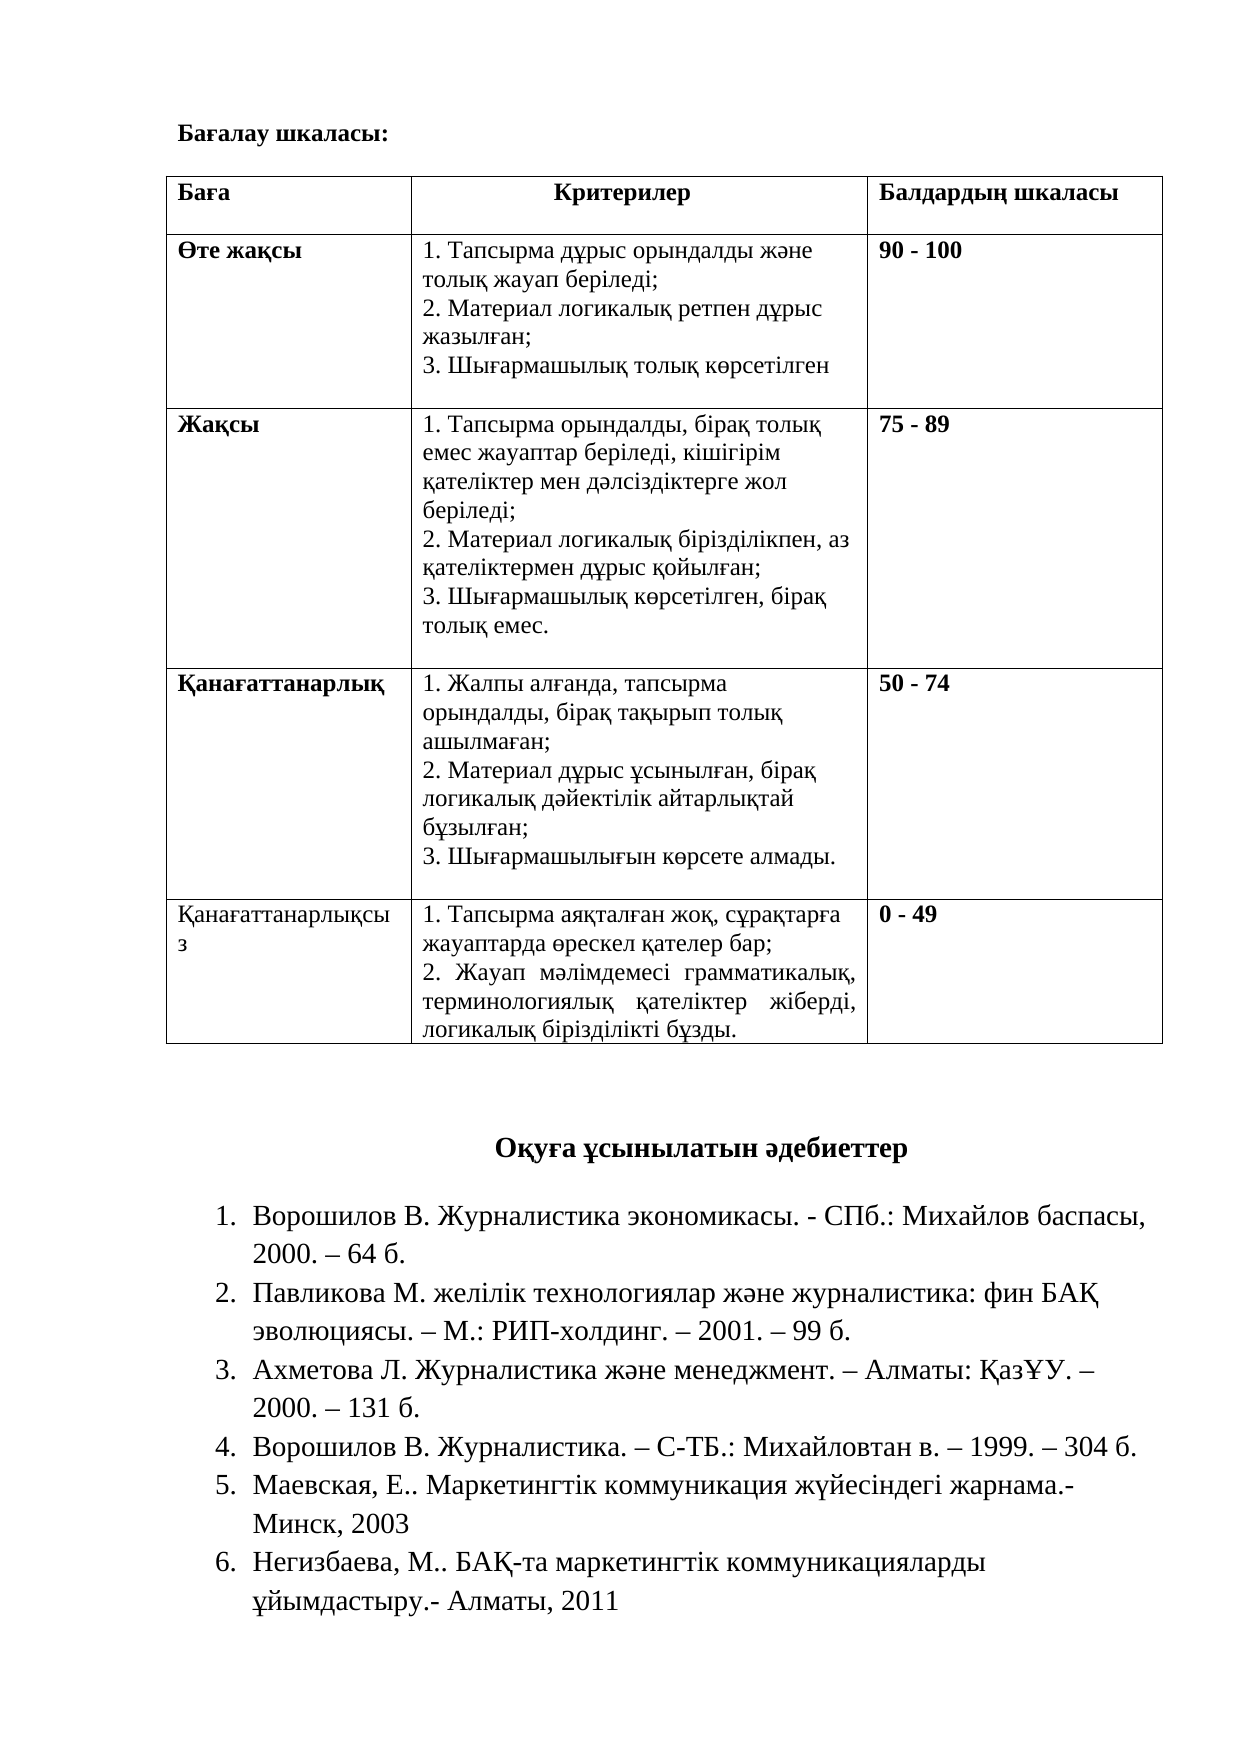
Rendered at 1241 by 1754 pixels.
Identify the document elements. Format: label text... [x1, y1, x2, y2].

table_cell 1. Тапсырма орындалды, бірақ толық емес жауаптар беріледі, кішігірім қателіктер мен дәлсіздіктерге жол беріледі; 2. Материал логикалық бірізділікпен, аз қателіктермен дұрыс қойылған; 3. Шығармашылық көрсетілген, бірақ толық емес. [412, 409, 867, 667]
table_cell Қанағаттанарлық [167, 669, 411, 898]
table_cell 50 - 74 [868, 669, 1162, 898]
table_cell 1. Тапсырма аяқталған жоқ, сұрақтарға жауаптарда өрескел қателер бар; 2. Жауап мәлімдемесі грамматикалық, терминологиялық қателіктер жіберді, логикалық бірізділікті бұзды. [412, 900, 867, 1043]
table_cell Жақсы [167, 409, 411, 667]
list Негизбаева, М.. БАҚ-та маркетингтік коммуникацияларды ұйымдастыру.- Алматы, 2011 [215, 1544, 1152, 1617]
text Бағалау шкаласы: [177, 118, 1152, 147]
table_cell 1. Жалпы алғанда, тапсырма орындалды, бірақ тақырып толық ашылмаған; 2. Материал дұрыс ұсынылған, бірақ логикалық дәйектілік айтарлықтай бұзылған; 3. Шығармашылығын көрсете алмады. [412, 669, 867, 898]
table_cell Қанағаттанарлықсыз [167, 900, 411, 1043]
table_cell 1. Тапсырма дұрыс орындалды және толық жауап беріледі; 2. Материал логикалық ретпен дұрыс жазылған; 3. Шығармашылық толық көрсетілген [412, 235, 867, 408]
table_header Балдардың шкаласы [868, 177, 1162, 234]
list Маевская, Е.. Маркетингтік коммуникация жүйесіндегі жарнама.- Минск, 2003 [215, 1467, 1152, 1539]
table_cell 75 - 89 [868, 409, 1162, 667]
table_cell Өте жақсы [167, 235, 411, 408]
table_header Критерилер [412, 177, 867, 234]
list Ворошилов В. Журналистика экономикасы. - СПб.: Михайлов баспасы, 2000. – 64 б. [215, 1198, 1152, 1270]
table_cell 90 - 100 [868, 235, 1162, 408]
list Ворошилов В. Журналистика. – С-ТБ.: Михайловтан в. – 1999. – 304 б. [215, 1429, 1152, 1462]
list Павликова М. желілік технологиялар және журналистика: фин БАҚ эволюциясы. – М.: РИП-холдинг. – 2001. – 99 б. [215, 1275, 1152, 1347]
table_header Баға [167, 177, 411, 234]
table_cell 0 - 49 [868, 900, 1162, 1043]
text Оқуға ұсынылатын әдебиеттер [177, 1131, 1152, 1164]
list Ахметова Л. Журналистика және менеджмент. – Алматы: ҚазҰУ. – 2000. – 131 б. [215, 1352, 1152, 1424]
